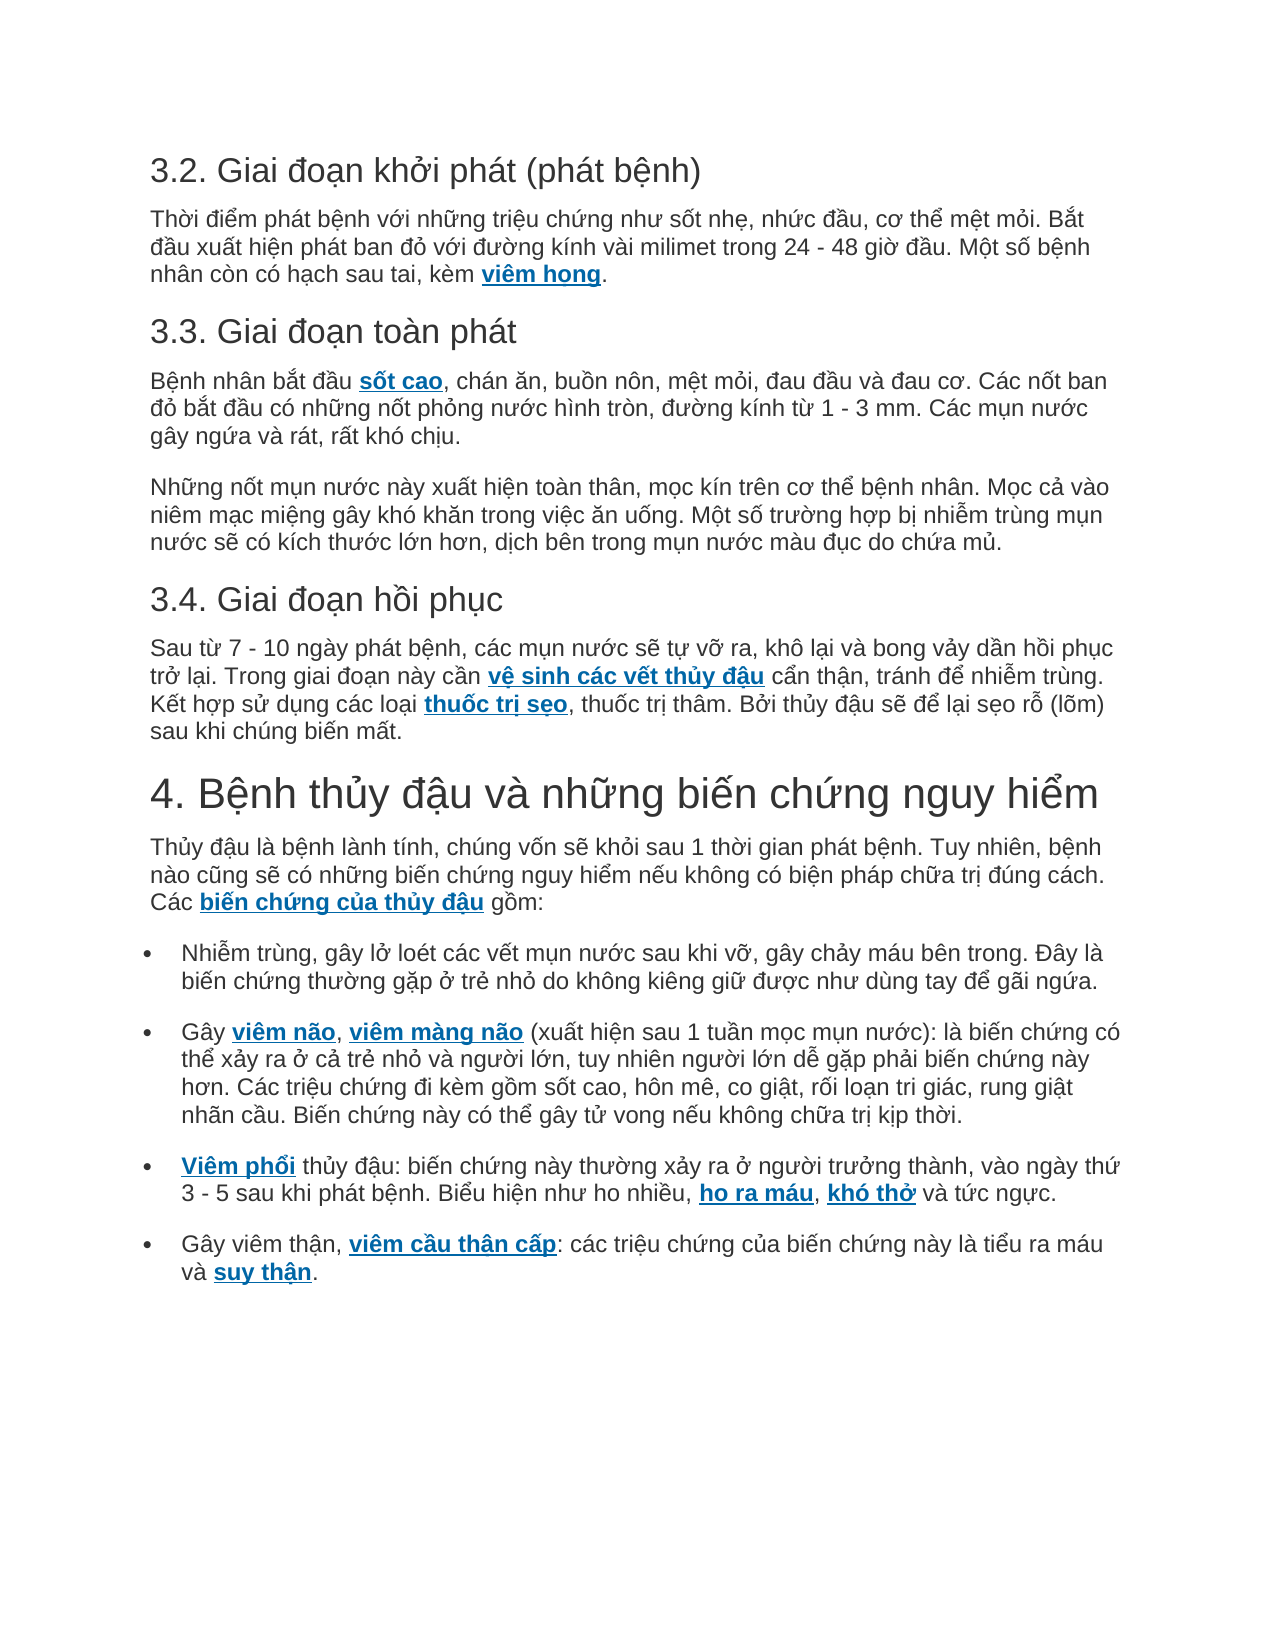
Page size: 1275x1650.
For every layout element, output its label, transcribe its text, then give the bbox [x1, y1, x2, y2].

list Gây viêm não, viêm màng não (xuất hiện sau 1 tuần mọc mụn nước): là biến chứng có thể xảy ra ở cả trẻ nhỏ và người lớn, tuy nhiên người lớn dễ gặp phải biến chứng này hơn. Các triệu chứng đi kèm gồm sốt cao, hôn mê, co giật, rối loạn tri giác, rung giật nhãn cầu. Biến chứng này có thể gây tử vong nếu không chữa trị kịp thời. [144, 1018, 1125, 1128]
list Viêm phổi thủy đậu: biến chứng này thường xảy ra ở người trưởng thành, vào ngày thứ 3 - 5 sau khi phát bệnh. Biểu hiện như ho nhiều, ho ra máu, khó thở và tức ngực. [144, 1152, 1125, 1207]
text Sau từ 7 - 10 ngày phát bệnh, các mụn nước sẽ tự vỡ ra, khô lại và bong vảy dần hồi phục trở lại. Trong giai đoạn này cần vệ sinh các vết thủy đậu cẩn thận, tránh để nhiễm trùng. Kết hợp sử dụng các loại thuốc trị sẹo, thuốc trị thâm. Bởi thủy đậu sẽ để lại sẹo rỗ (lõm) sau khi chúng biến mất. [150, 634, 1125, 745]
text 3.3. Giai đoạn toàn phát [150, 311, 1125, 351]
list Nhiễm trùng, gây lở loét các vết mụn nước sau khi vỡ, gây chảy máu bên trong. Đây là biến chứng thường gặp ở trẻ nhỏ do không kiêng giữ được như dùng tay để gãi ngứa. [144, 939, 1125, 994]
list Gây viêm thận, viêm cầu thận cấp: các triệu chứng của biến chứng này là tiểu ra máu và suy thận. [144, 1230, 1125, 1286]
text Thủy đậu là bệnh lành tính, chúng vốn sẽ khỏi sau 1 thời gian phát bệnh. Tuy nhiên, bệnh nào cũng sẽ có những biến chứng nguy hiểm nếu không có biện pháp chữa trị đúng cách. Các biến chứng của thủy đậu gồm: [150, 833, 1125, 916]
text 3.4. Giai đoạn hồi phục [150, 579, 1125, 619]
text Bệnh nhân bắt đầu sốt cao, chán ăn, buồn nôn, mệt mỏi, đau đầu và đau cơ. Các nốt ban đỏ bắt đầu có những nốt phỏng nước hình tròn, đường kính từ 1 - 3 mm. Các mụn nước gây ngứa và rát, rất khó chịu. [150, 367, 1125, 449]
text Những nốt mụn nước này xuất hiện toàn thân, mọc kín trên cơ thể bệnh nhân. Mọc cả vào niêm mạc miệng gây khó khăn trong việc ăn uống. Một số trường hợp bị nhiễm trùng mụn nước sẽ có kích thước lớn hơn, dịch bên trong mụn nước màu đục do chứa mủ. [150, 473, 1125, 556]
text Thời điểm phát bệnh với những triệu chứng như sốt nhẹ, nhức đầu, cơ thể mệt mỏi. Bắt đầu xuất hiện phát ban đỏ với đường kính vài milimet trong 24 - 48 giờ đầu. Một số bệnh nhân còn có hạch sau tai, kèm viêm họng. [150, 205, 1125, 288]
text 4. Bệnh thủy đậu và những biến chứng nguy hiểm [150, 768, 1125, 817]
text 3.2. Giai đoạn khởi phát (phát bệnh) [150, 150, 1125, 189]
